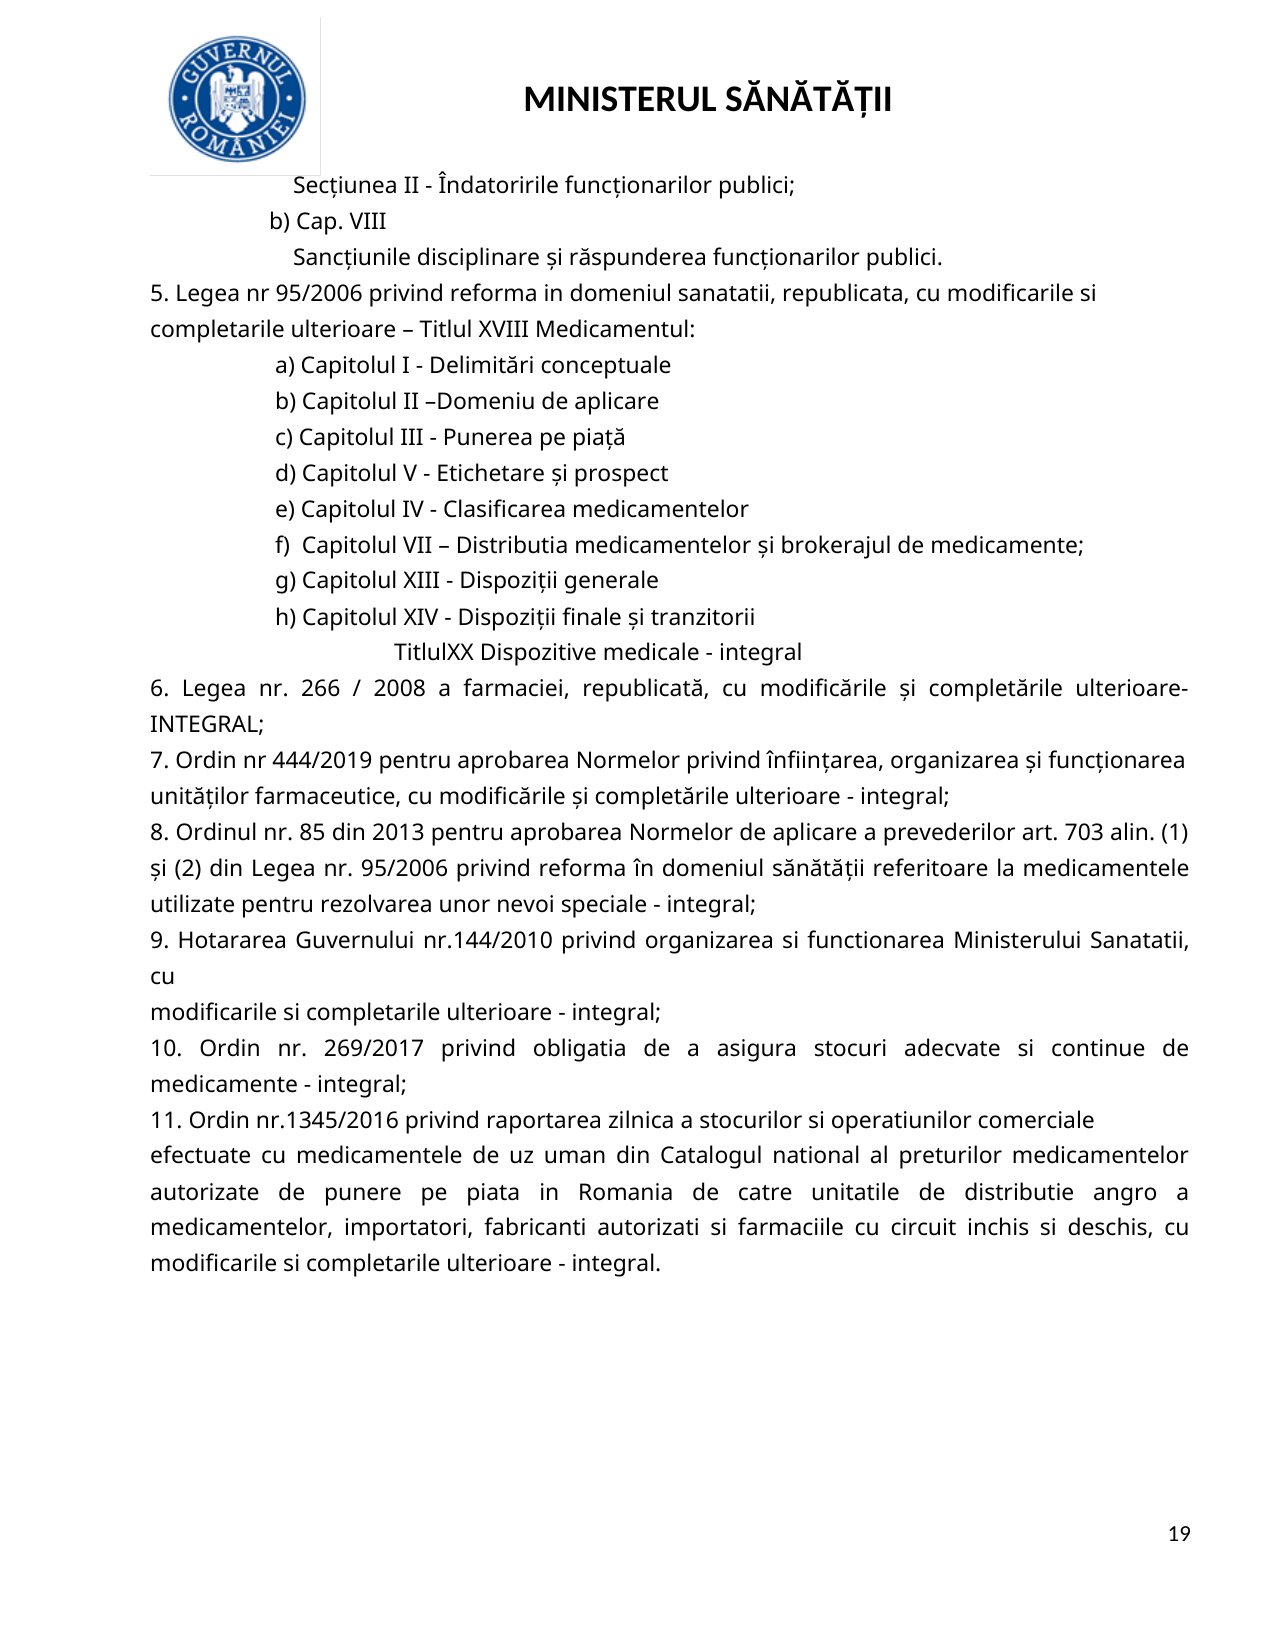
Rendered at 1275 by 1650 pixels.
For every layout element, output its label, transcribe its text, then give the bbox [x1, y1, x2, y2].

text f) Capitolul VII – Distributia medicamentelor şi brokerajul de medicamente; [150, 528, 1191, 560]
text a) Capitolul I - Delimitări conceptuale [150, 349, 1191, 380]
text 10. Ordin nr. 269/2017 privind obligatia de a asigura stocuri adecvate si continue de medicamente - integral; [150, 1032, 1191, 1099]
text g) Capitolul XIII - Dispoziţii generale [150, 564, 1191, 596]
text 9. Hotararea Guvernului nr.144/2010 privind organizarea si functionarea Ministerului Sanatatii, cu [150, 924, 1191, 991]
text 7. Ordin nr 444/2019 pentru aprobarea Normelor privind înfiinţarea, organizarea şi funcţionarea [150, 744, 1191, 775]
text efectuate cu medicamentele de uz uman din Catalogul national al preturilor medicamentelor autorizate de punere pe piata in Romania de catre unitatile de distributie angro a medicamentelor, importatori, fabricanti autorizati si farmaciile cu circuit inchis si deschis, cu modificarile si completarile ulterioare - integral. [150, 1139, 1191, 1278]
text e) Capitolul IV - Clasificarea medicamentelor [150, 493, 1191, 524]
text h) Capitolul XIV - Dispoziţii finale şi tranzitorii [150, 600, 1191, 632]
text 5. Legea nr 95/2006 privind reforma in domeniul sanatatii, republicata, cu modificarile si [150, 277, 1191, 308]
text c) Capitolul III - Punerea pe piață [150, 421, 1191, 452]
text unităţilor farmaceutice, cu modificările și completările ulterioare - integral; [150, 780, 1191, 811]
text TitlulXX Dispozitive medicale - integral [150, 636, 1191, 668]
text b) Cap. VIII [150, 205, 1191, 236]
text Secțiunea II - Îndatoririle funcţionarilor publici; [150, 169, 1191, 200]
picture [150, 17, 322, 169]
text 8. Ordinul nr. 85 din 2013 pentru aprobarea Normelor de aplicare a prevederilor art. 703 alin. (1) şi (2) din Legea nr. 95/2006 privind reforma în domeniul sănătăţii referitoare la medicamentele utilizate pentru rezolvarea unor nevoi speciale - integral; [150, 816, 1191, 919]
text b) Capitolul II –Domeniu de aplicare [150, 385, 1191, 416]
text d) Capitolul V - Etichetare şi prospect [150, 457, 1191, 488]
text 11. Ordin nr.1345/2016 privind raportarea zilnica a stocurilor si operatiunilor comerciale [150, 1103, 1191, 1135]
text Sancţiunile disciplinare şi răspunderea funcţionarilor publici. [150, 241, 1191, 272]
text modificarile si completarile ulterioare - integral; [150, 996, 1191, 1027]
text completarile ulterioare – Titlul XVIII Medicamentul: [150, 313, 1191, 344]
text 6. Legea nr. 266 / 2008 a farmaciei, republicată, cu modificările și completările ulterioare- INTEGRAL; [150, 672, 1191, 739]
